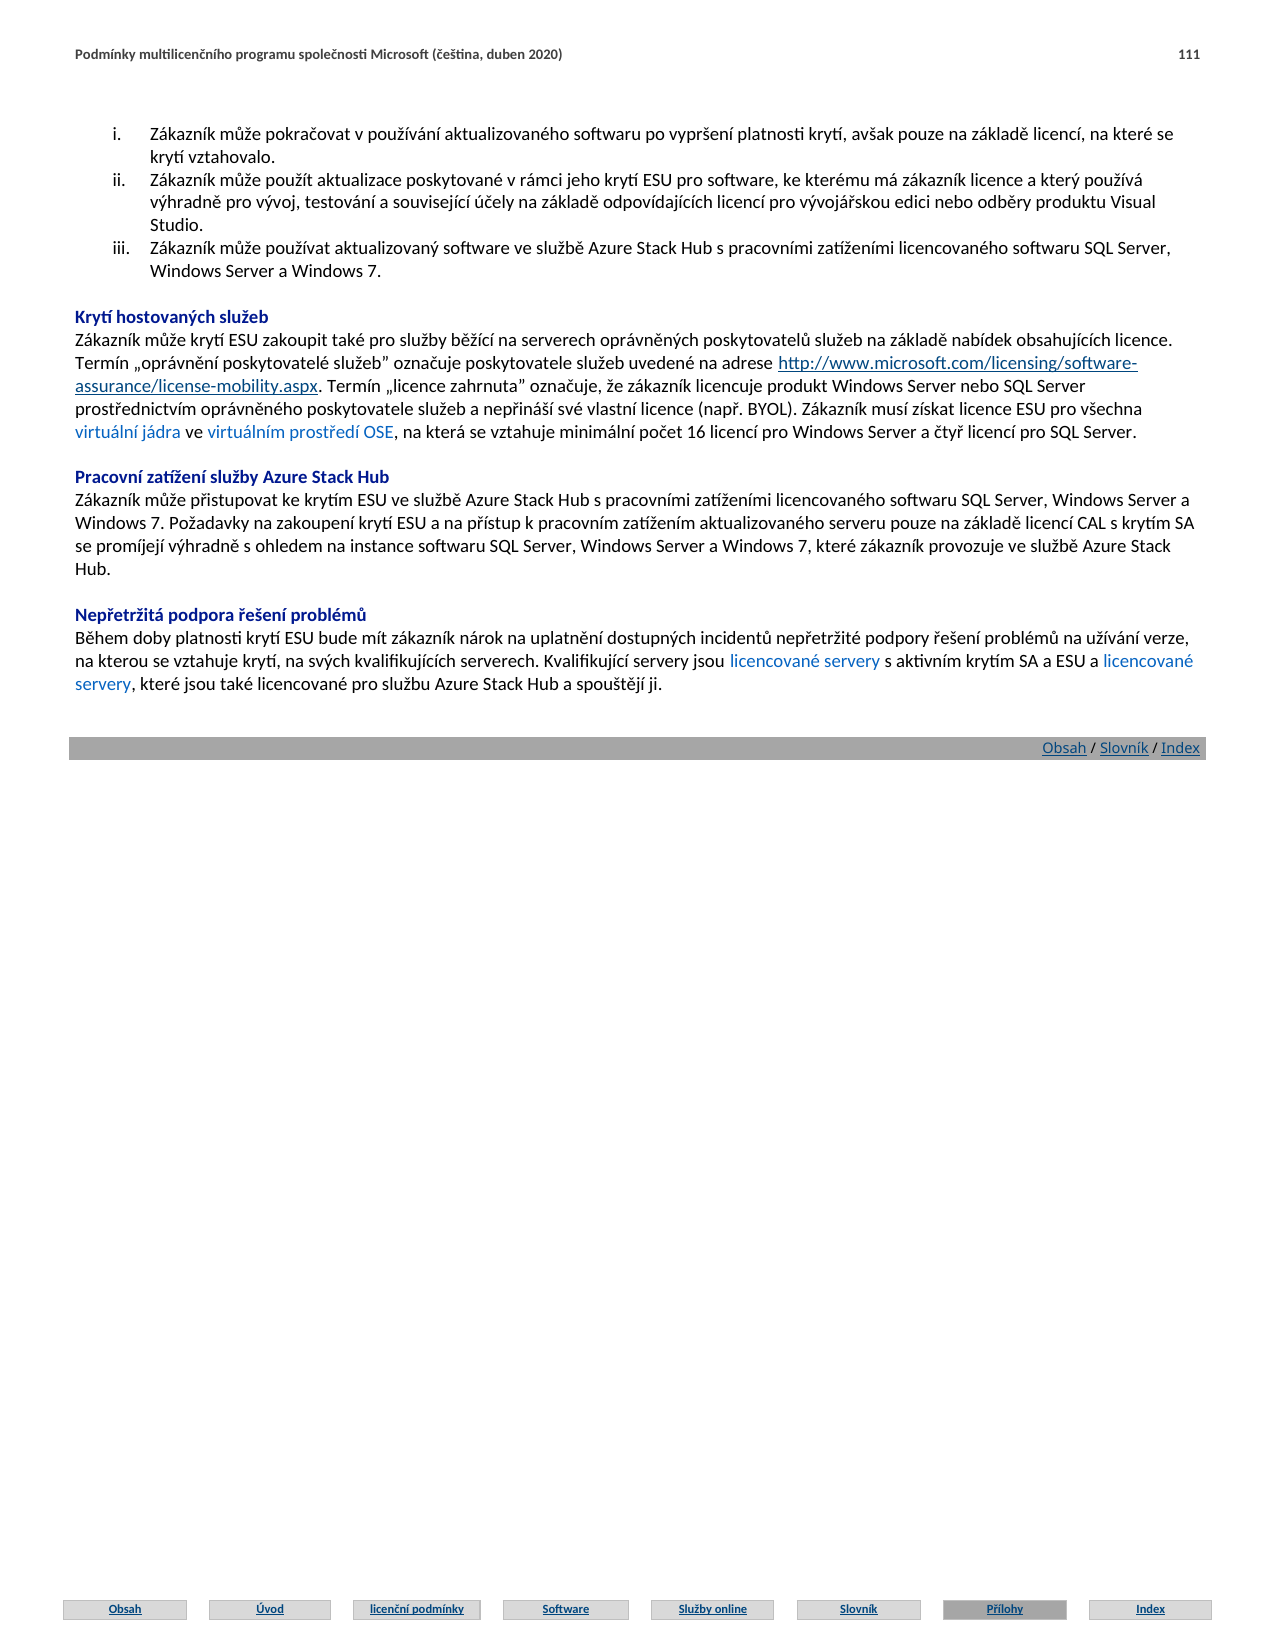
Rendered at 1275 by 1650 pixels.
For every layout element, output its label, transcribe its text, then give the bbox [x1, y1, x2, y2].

list Zákazník může používat aktualizovaný software ve službě Azure Stack Hub s pracovními zatíženími licencovaného softwaru SQL Server, Windows Server a Windows 7. [112, 236, 1200, 282]
list Zákazník může přistupovat ke krytím ESU ve službě Azure Stack Hub s pracovními zatíženími licencovaného softwaru SQL Server, Windows Server a Windows 7. Požadavky na zakoupení krytí ESU a na přístup k pracovním zatížením aktualizovaného serveru pouze na základě licencí CAL s krytím SA se promíjejí výhradně s ohledem na instance softwaru SQL Server, Windows Server a Windows 7, které zákazník provozuje ve službě Azure Stack Hub. [75, 488, 1200, 580]
subtitle Nepřetržitá podpora řešení problémů [75, 603, 1200, 626]
subtitle Pracovní zatížení služby Azure Stack Hub [75, 466, 1200, 488]
list Zákazník může pokračovat v používání aktualizovaného softwaru po vypršení platnosti krytí, avšak pouze na základě licencí, na které se krytí vztahovalo. [112, 122, 1200, 168]
list Zákazník může krytí ESU zakoupit také pro služby běžící na serverech oprávněných poskytovatelů služeb na základě nabídek obsahujících licence. Termín „oprávnění poskytovatelé služeb” označuje poskytovatele služeb uvedené na adrese http://www.microsoft.com/licensing/software-assurance/license-mobility.aspx. Termín „licence zahrnuta” označuje, že zákazník licencuje produkt Windows Server nebo SQL Server prostřednictvím oprávněného poskytovatele služeb a nepřináší své vlastní licence (např. BYOL). Zákazník musí získat licence ESU pro všechna virtuální jádra ve virtuálním prostředí OSE, na která se vztahuje minimální počet 16 licencí pro Windows Server a čtyř licencí pro SQL Server. [75, 328, 1200, 443]
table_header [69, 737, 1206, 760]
list Zákazník může použít aktualizace poskytované v rámci jeho krytí ESU pro software, ke kterému má zákazník licence a který používá výhradně pro vývoj, testování a související účely na základě odpovídajících licencí pro vývojářskou edici nebo odběry produktu Visual Studio. [112, 168, 1200, 236]
list Během doby platnosti krytí ESU bude mít zákazník nárok na uplatnění dostupných incidentů nepřetržité podpory řešení problémů na užívání verze, na kterou se vztahuje krytí, na svých kvalifikujících serverech. Kvalifikující servery jsou licencované servery s aktivním krytím SA a ESU a licencované servery, které jsou také licencované pro službu Azure Stack Hub a spouštějí ji. [75, 626, 1200, 695]
subtitle Krytí hostovaných služeb [75, 305, 1200, 328]
